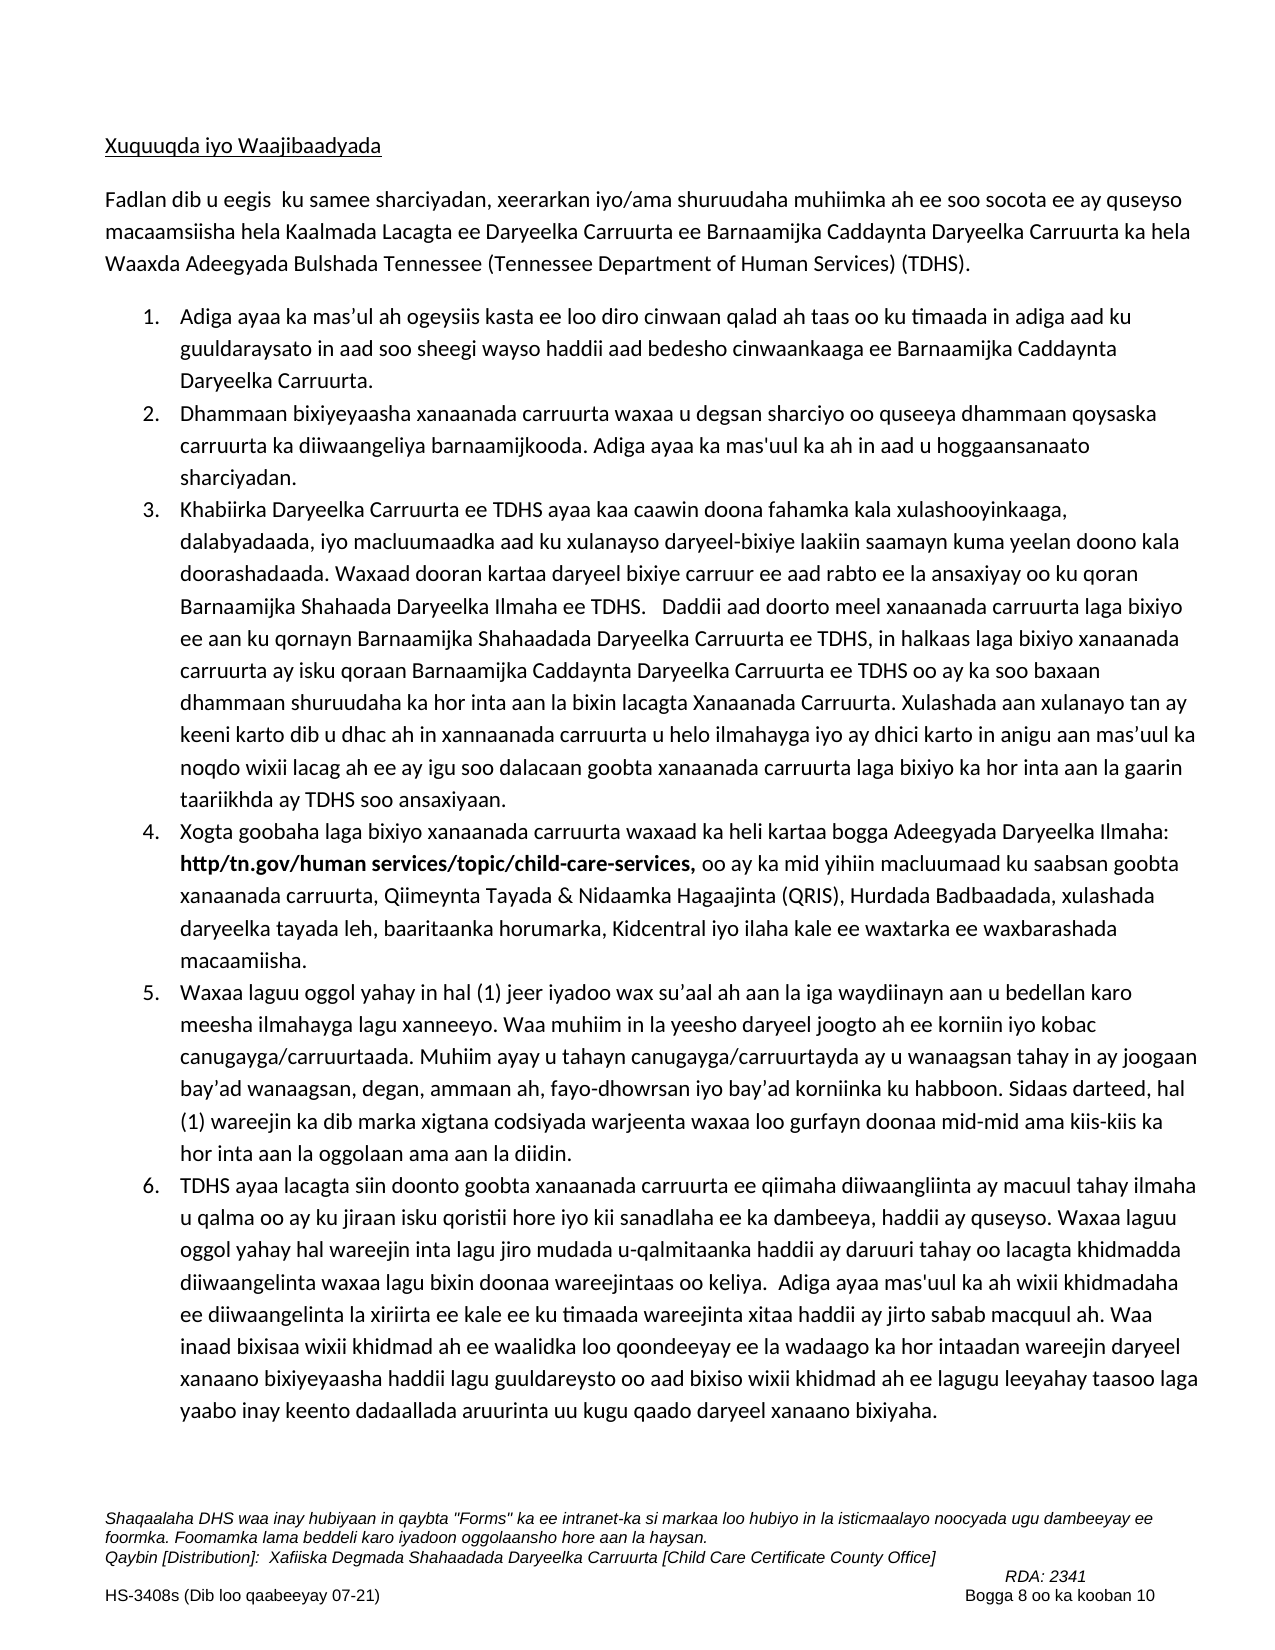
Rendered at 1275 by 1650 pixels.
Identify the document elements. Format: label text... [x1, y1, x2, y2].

text Fadlan dib u eegis ku samee sharciyadan, xeerarkan iyo/ama shuruudaha muhiimka ah ee soo socota ee ay quseyso macaamsiisha hela Kaalmada Lacagta ee Daryeelka Carruurta ee Barnaamijka Caddaynta Daryeelka Carruurta ka hela Waaxda Adeegyada Bulshada Tennessee (Tennessee Department of Human Services) (TDHS). [105, 185, 1200, 277]
list Adiga ayaa ka mas’ul ah ogeysiis kasta ee loo diro cinwaan qalad ah taas oo ku timaada in adiga aad ku guuldaraysato in aad soo sheegi wayso haddii aad bedesho cinwaankaaga ee Barnaamijka Caddaynta Daryeelka Carruurta. [142, 302, 1200, 394]
text http/tn.gov/human services/topic/child-care-services, oo ay ka mid yihiin macluumaad ku saabsan goobta xanaanada carruurta, Qiimeynta Tayada & Nidaamka Hagaajinta (QRIS), Hurdada Badbaadada, xulashada daryeelka tayada leh, baaritaanka horumarka, Kidcentral iyo ilaha kale ee waxtarka ee waxbarashada macaamiisha. [180, 849, 1200, 974]
list Xogta goobaha laga bixiyo xanaanada carruurta waxaad ka heli kartaa bogga Adeegyada Daryeelka Ilmaha: [142, 817, 1200, 845]
list Khabiirka Daryeelka Carruurta ee TDHS ayaa kaa caawin doona fahamka kala xulashooyinkaaga, dalabyadaada, iyo macluumaadka aad ku xulanayso daryeel-bixiye laakiin saamayn kuma yeelan doono kala doorashadaada. Waxaad dooran kartaa daryeel bixiye carruur ee aad rabto ee la ansaxiyay oo ku qoran Barnaamijka Shahaada Daryeelka Ilmaha ee TDHS. Daddii aad doorto meel xanaanada carruurta laga bixiyo ee aan ku qornayn Barnaamijka Shahaadada Daryeelka Carruurta ee TDHS, in halkaas laga bixiyo xanaanada carruurta ay isku qoraan Barnaamijka Caddaynta Daryeelka Carruurta ee TDHS oo ay ka soo baxaan dhammaan shuruudaha ka hor inta aan la bixin lacagta Xanaanada Carruurta. Xulashada aan xulanayo tan ay keeni karto dib u dhac ah in xannaanada carruurta u helo ilmahayga iyo ay dhici karto in anigu aan mas’uul ka noqdo wixii lacag ah ee ay igu soo dalacaan goobta xanaanada carruurta laga bixiyo ka hor inta aan la gaarin taariikhda ay TDHS soo ansaxiyaan. [142, 495, 1200, 813]
list Dhammaan bixiyeyaasha xanaanada carruurta waxaa u degsan sharciyo oo quseeya dhammaan qoysaska carruurta ka diiwaangeliya barnaamijkooda. Adiga ayaa ka mas'uul ka ah in aad u hoggaansanaato sharciyadan. [142, 399, 1200, 491]
list TDHS ayaa lacagta siin doonto goobta xanaanada carruurta ee qiimaha diiwaangliinta ay macuul tahay ilmaha u qalma oo ay ku jiraan isku qoristii hore iyo kii sanadlaha ee ka dambeeya, haddii ay quseyso. Waxaa laguu oggol yahay hal wareejin inta lagu jiro mudada u-qalmitaanka haddii ay daruuri tahay oo lacagta khidmadda diiwaangelinta waxaa lagu bixin doonaa wareejintaas oo keliya. Adiga ayaa mas'uul ka ah wixii khidmadaha ee diiwaangelinta la xiriirta ee kale ee ku timaada wareejinta xitaa haddii ay jirto sabab macquul ah. Waa inaad bixisaa wixii khidmad ah ee waalidka loo qoondeeyay ee la wadaago ka hor intaadan wareejin daryeel xanaano bixiyeyaasha haddii lagu guuldareysto oo aad bixiso wixii khidmad ah ee lagugu leeyahay taasoo laga yaabo inay keento dadaallada aruurinta uu kugu qaado daryeel xanaano bixiyaha. [142, 1171, 1200, 1424]
list Waxaa laguu oggol yahay in hal (1) jeer iyadoo wax su’aal ah aan la iga waydiinayn aan u bedellan karo meesha ilmahayga lagu xanneeyo. Waa muhiim in la yeesho daryeel joogto ah ee korniin iyo kobac canugayga/carruurtaada. Muhiim ayay u tahayn canugayga/carruurtayda ay u wanaagsan tahay in ay joogaan bay’ad wanaagsan, degan, ammaan ah, fayo-dhowrsan iyo bay’ad korniinka ku habboon. Sidaas darteed, hal (1) wareejin ka dib marka xigtana codsiyada warjeenta waxaa loo gurfayn doonaa mid-mid ama kiis-kiis ka hor inta aan la oggolaan ama aan la diidin. [142, 978, 1200, 1167]
text Xuquuqda iyo Waajibaadyada [105, 132, 1200, 160]
